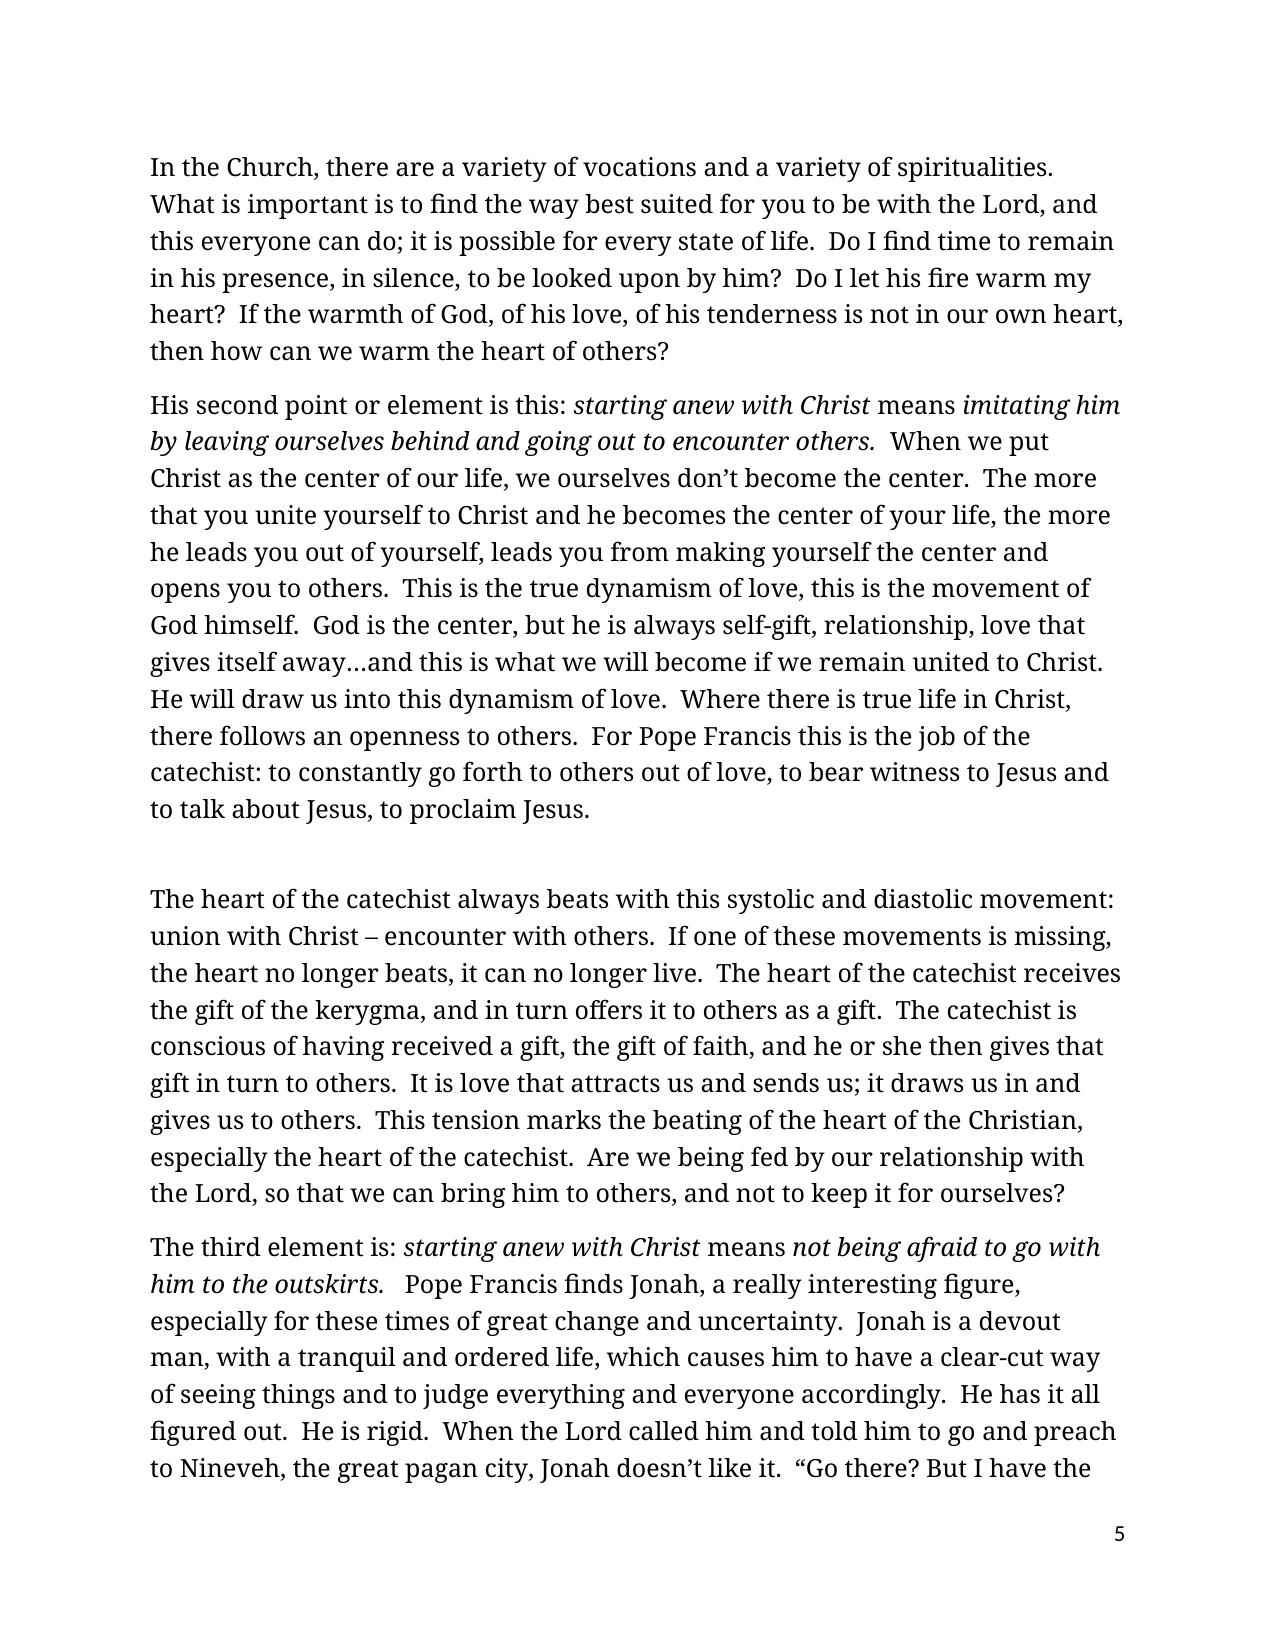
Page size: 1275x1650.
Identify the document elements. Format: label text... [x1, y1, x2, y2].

text In the Church, there are a variety of vocations and a variety of spiritualities. What is important is to find the way best suited for you to be with the Lord, and this everyone can do; it is possible for every state of life. Do I find time to remain in his presence, in silence, to be looked upon by him? Do I let his fire warm my heart? If the warmth of God, of his love, of his tenderness is not in our own heart, then how can we warm the heart of others? [150, 150, 1125, 368]
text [150, 1229, 1125, 1484]
text The heart of the catechist always beats with this systolic and diastolic movement: union with Christ – encounter with others. If one of these movements is missing, the heart no longer beats, it can no longer live. The heart of the catechist receives the gift of the kerygma, and in turn offers it to others as a gift. The catechist is conscious of having received a gift, the gift of faith, and he or she then gives that gift in turn to others. It is love that attracts us and sends us; it draws us in and gives us to others. This tension marks the beating of the heart of the Christian, especially the heart of the catechist. Are we being fed by our relationship with the Lord, so that we can bring him to others, and not to keep it for ourselves? [150, 845, 1125, 1210]
text His second point or element is this: starting anew with Christ means imitating him by leaving ourselves behind and going out to encounter others. When we put Christ as the center of our life, we ourselves don’t become the center. The more that you unite yourself to Christ and he becomes the center of your life, the more he leads you out of yourself, leads you from making yourself the center and opens you to others. This is the true dynamism of love, this is the movement of God himself. God is the center, but he is always self-gift, relationship, love that gives itself away…and this is what we will become if we remain united to Christ. He will draw us into this dynamism of love. Where there is true life in Christ, there follows an openness to others. For Pope Francis this is the job of the catechist: to constantly go forth to others out of love, to bear witness to Jesus and to talk about Jesus, to proclaim Jesus. [150, 387, 1125, 826]
